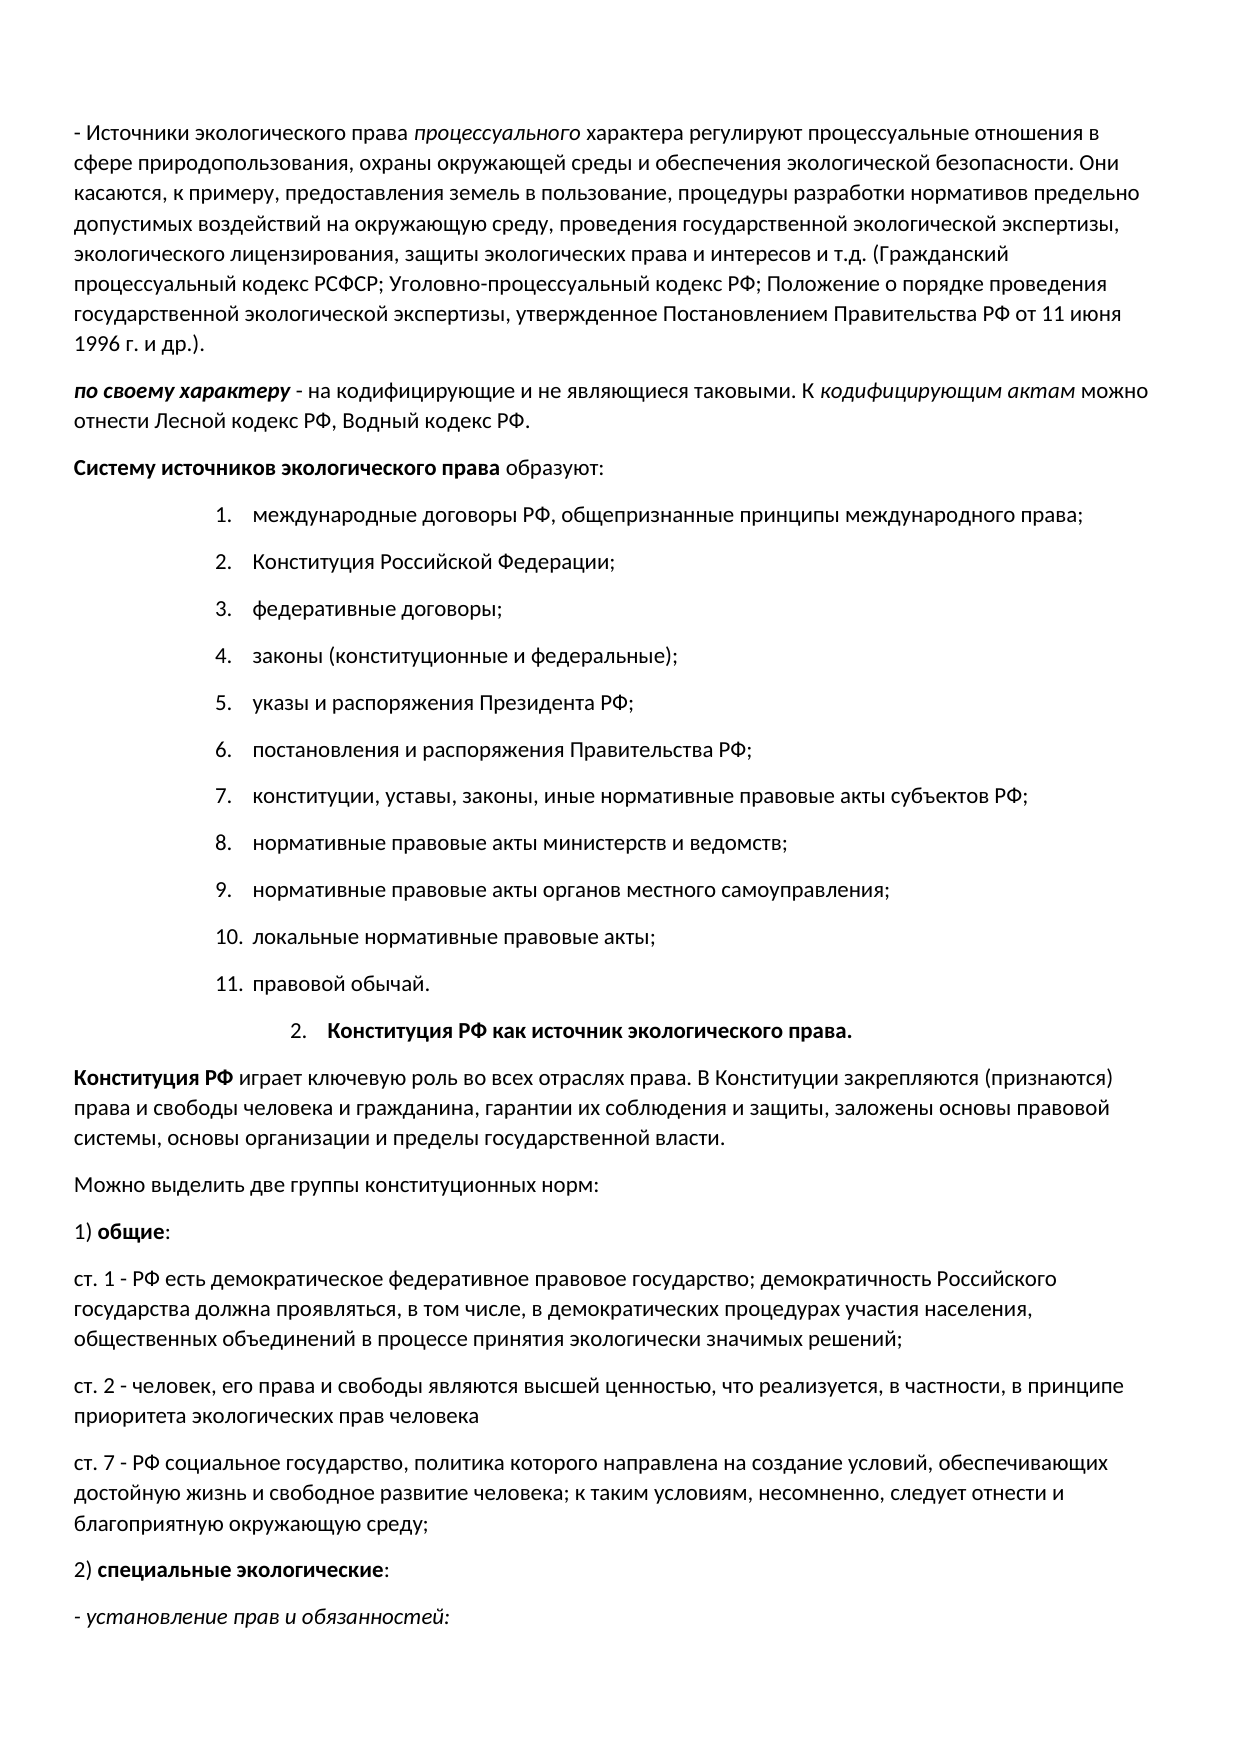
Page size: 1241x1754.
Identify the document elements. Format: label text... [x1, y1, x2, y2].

list законы (конституционные и федеральные); [215, 641, 1152, 669]
text по своему характеру - на кодифицирующие и не являющиеся таковыми. К кодифицирующим актам можно отнести Лесной кодекс РФ, Водный кодекс РФ. [74, 376, 1152, 435]
list локальные нормативные правовые акты; [215, 922, 1152, 950]
list нормативные правовые акты министерств и ведомств; [215, 828, 1152, 857]
list Конституция РФ как источник экологического права. [290, 1016, 1152, 1044]
text ст. 7 - РФ социальное государство, политика которого направлена на создание условий, обеспечивающих достойную жизнь и свободное развитие человека; к таким условиям, несомненно, следует отнести и благоприятную окружающую среду; [74, 1448, 1152, 1537]
list указы и распоряжения Президента РФ; [215, 688, 1152, 716]
text 2) специальные экологические: [74, 1556, 1152, 1584]
text ст. 2 - человек, его права и свободы являются высшей ценностью, что реализуется, в частности, в принципе приоритета экологических прав человека [74, 1371, 1152, 1429]
text 1) общие: [74, 1217, 1152, 1245]
list международные договоры РФ, общепризнанные принципы международного права; [215, 500, 1152, 528]
list федеративные договоры; [215, 594, 1152, 622]
list конституции, уставы, законы, иные нормативные правовые акты субъектов РФ; [215, 782, 1152, 810]
list нормативные правовые акты органов местного самоуправления; [215, 875, 1152, 903]
list правовой обычай. [215, 969, 1152, 997]
text Конституция РФ играет ключевую роль во всех отраслях права. В Конституции закрепляются (признаются) права и свободы человека и гражданина, гарантии их соблюдения и защиты, заложены основы правовой системы, основы организации и пределы государственной власти. [74, 1063, 1152, 1151]
text Систему источников экологического права образуют: [74, 453, 1152, 482]
text ст. 1 - РФ есть демократическое федеративное правовое государство; демократичность Российского государства должна проявляться, в том числе, в демократических процедурах участия населения, общественных объединений в процессе принятия экологически значимых решений; [74, 1264, 1152, 1352]
text - установление прав и обязанностей: [74, 1602, 1152, 1631]
text - Источники экологического права процессуального характера регулируют процессуальные отношения в сфере природопользования, охраны окружающей среды и обеспечения экологической безопасности. Они касаются, к примеру, предоставления земель в пользование, процедуры разработки нормативов предельно допустимых воздействий на окружающую среду, проведения государственной экологической экспертизы, экологического лицензирования, защиты экологических права и интересов и т.д. (Гражданский процессуальный кодекс РСФСР; Уголовно-процессуальный кодекс РФ; Положение о порядке проведения государственной экологической экспертизы, утвержденное Постановлением Правительства РФ от 11 июня 1996 г. и др.). [74, 118, 1152, 358]
text Можно выделить две группы конституционных норм: [74, 1170, 1152, 1198]
list постановления и распоряжения Правительства РФ; [215, 735, 1152, 763]
list Конституция Российской Федерации; [215, 547, 1152, 575]
